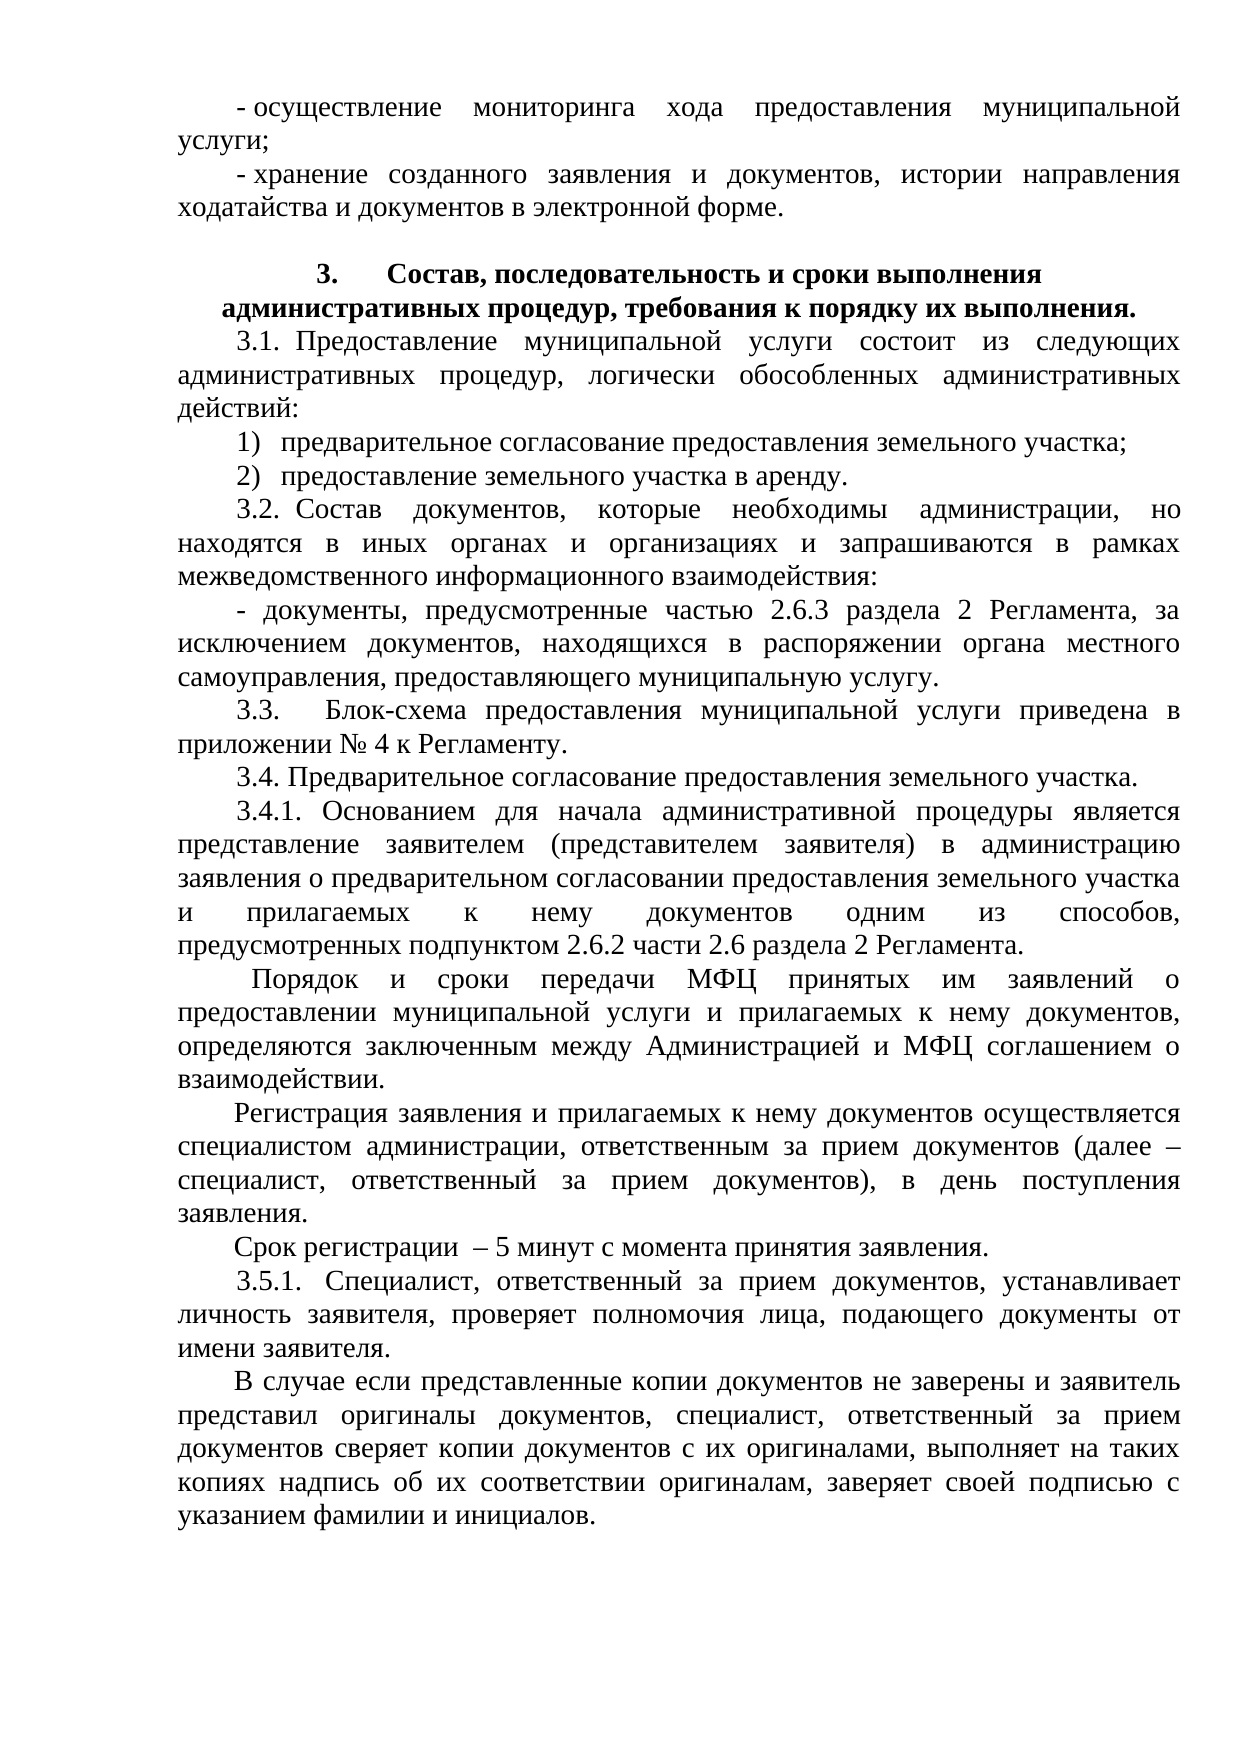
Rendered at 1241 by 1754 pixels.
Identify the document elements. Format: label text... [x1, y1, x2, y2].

text Порядок и сроки передачи МФЦ принятых им заявлений о предоставлении муниципальной услуги и прилагаемых к нему документов, определяются заключенным между Администрацией и МФЦ соглашением о взаимодействии. [177, 961, 1181, 1095]
text - осуществление мониторинга хода предоставления муниципальной услуги; [177, 89, 1181, 156]
list Блок-схема предоставления муниципальной услуги приведена в приложении № 4 к Регламенту. [177, 692, 1181, 759]
list Состав, последовательность и сроки выполнения [177, 256, 1181, 290]
list Состав документов, которые необходимы администрации, но находятся в иных органах и организациях и запрашиваются в рамках межведомственного информационного взаимодействия: [177, 491, 1181, 592]
text Регистрация заявления и прилагаемых к нему документов осуществляется специалистом администрации, ответственным за прием документов (далее – специалист, ответственный за прием документов), в день поступления заявления. [177, 1095, 1181, 1229]
text В случае если представленные копии документов не заверены и заявитель представил оригиналы документов, специалист, ответственный за прием документов сверяет копии документов с их оригиналами, выполняет на таких копиях надпись об их соответствии оригиналам, заверяет своей подписью с указанием фамилии и инициалов. [177, 1363, 1181, 1531]
list 3.4. Предварительное согласование предоставления земельного участка. [236, 759, 1181, 793]
list Предоставление муниципальной услуги состоит из следующих административных процедур, логически обособленных административных действий: [177, 323, 1181, 424]
list предоставление земельного участка в аренду. [177, 458, 1181, 491]
list - документы, предусмотренные частью 2.6.3 раздела 2 Регламента, за исключением документов, находящихся в распоряжении органа местного самоуправления, предоставляющего муниципальную услугу. [177, 592, 1181, 692]
text - хранение созданного заявления и документов, истории направления ходатайства и документов в электронной форме. [177, 156, 1181, 223]
text 3.4.1. Основанием для начала административной процедуры является представление заявителем (представителем заявителя) в администрацию заявления о предварительном согласовании предоставления земельного участка и прилагаемых к нему документов одним из способов, предусмотренных подпунктом 2.6.2 части 2.6 раздела 2 Регламента. [177, 793, 1181, 961]
list предварительное согласование предоставления земельного участка; [177, 424, 1181, 458]
text Срок регистрации – 5 минут с момента принятия заявления. [177, 1229, 1181, 1263]
list административных процедур, требования к порядку их выполнения. [177, 290, 1181, 323]
list Специалист, ответственный за прием документов, устанавливает личность заявителя, проверяет полномочия лица, подающего документы от имени заявителя. [177, 1263, 1181, 1363]
